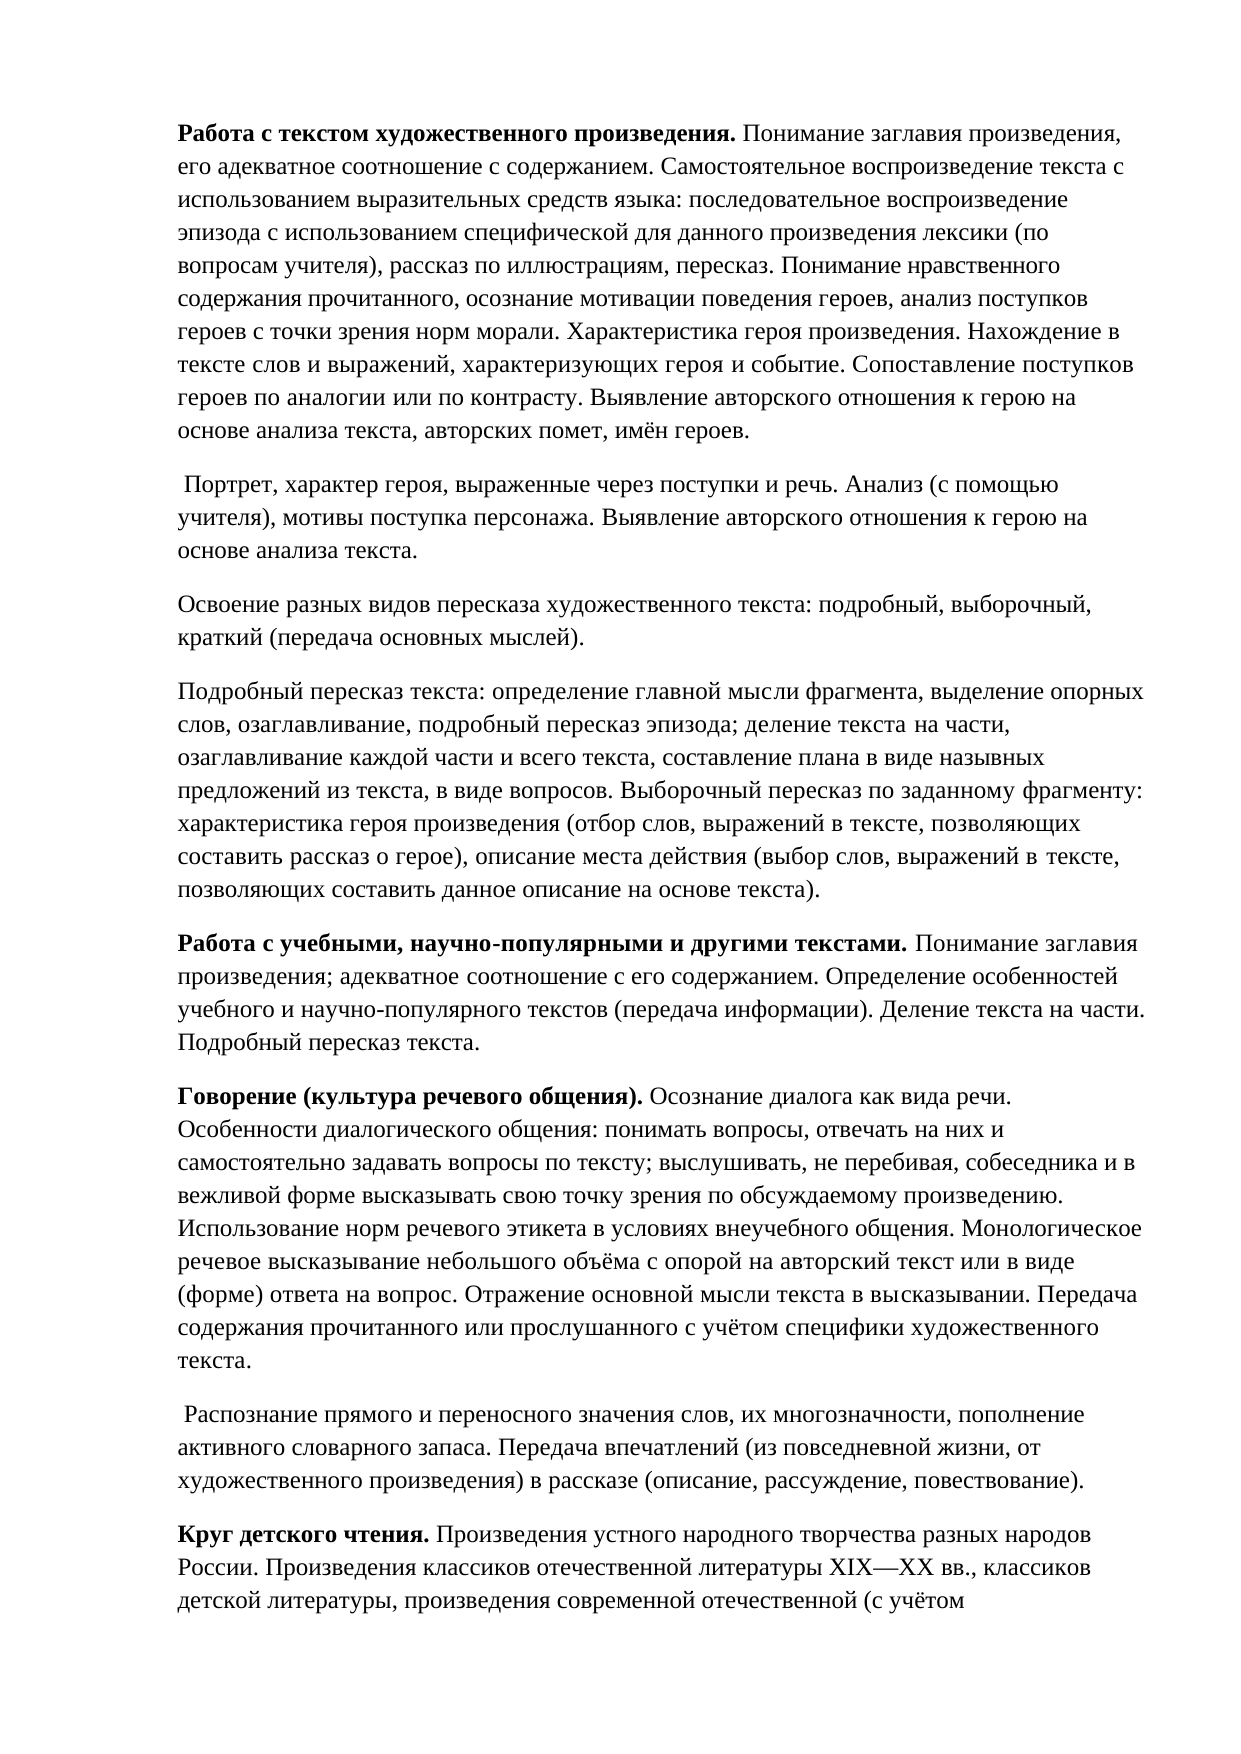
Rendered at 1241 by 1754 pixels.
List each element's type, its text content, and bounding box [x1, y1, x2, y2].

text Работа с текстом художественного произведения. Понимание заглавия произведения, его адекватное соотношение с содержанием. Самостоятельное воспроизведение текста с использованием выразительных средств языка: последовательное воспроизведение эпизода с использованием специфической для данного произведения лексики (по вопросам учителя), рассказ по иллюстрациям, пересказ. Понимание нравственного содержания прочитанного, осознание мотивации поведения героев, анализ поступков героев с точки зрения норм морали. Характеристика героя произведения. Нахождение в тексте слов и выражений, характеризующих героя и событие. Сопоставление поступков героев по аналогии или по контрасту. Выявление авторского отношения к герою на основе анализа текста, авторских помет, имён героев. [177, 118, 1152, 444]
text Работа с учебными, научно-популярными и другими текстами. Понимание заглавия произведения; адекватное соотношение с его содержанием. Определение особенностей учебного и научно-популярного текстов (передача информации). Деление текста на части. Подробный пересказ текста. [177, 928, 1152, 1056]
text Говорение (культура речевого общения). Осознание диалога как вида речи. Особенности диалогического общения: понимать вопросы, отвечать на них и самостоятельно задавать вопросы по тексту; выслушивать, не перебивая, собеседника и в вежливой форме высказывать свою точку зрения по обсуждаемому произведению. Использование норм речевого этикета в условиях внеучебного общения. Монологическое речевое высказывание небольшого объёма с опорой на авторский текст или в виде (форме) ответа на вопрос. Отражение основной мысли текста в высказывании. Передача содержания прочитанного или прослушанного с учётом специфики художественного текста. [177, 1081, 1152, 1374]
text Портрет, характер героя, выраженные через поступки и речь. Анализ (с помощью учителя), мотивы поступка персонажа. Выявление авторского отношения к герою на основе анализа текста. [177, 469, 1152, 564]
text Распознание прямого и переносного значения слов, их многозначности, пополнение активного словарного запаса. Передача впечатлений (из повседневной жизни, от художественного произведения) в рассказе (описание, рассуждение, повествование). [177, 1399, 1152, 1494]
text Освоение разных видов пересказа художественного текста: подробный, выборочный, краткий (передача основных мыслей). [177, 589, 1152, 651]
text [177, 1519, 1152, 1613]
text Подробный пересказ текста: определение главной мысли фрагмента, выделение опорных слов, озаглавливание, подробный пересказ эпизода; деление текста на части, озаглавливание каждой части и всего текста, составление плана в виде назывных предложений из текста, в виде вопросов. Выборочный пересказ по заданному фрагменту: характеристика героя произведения (отбор слов, выражений в тексте, позволяющих составить рассказ о герое), описание места действия (выбор слов, выражений в тексте, позволяющих составить данное описание на основе текста). [177, 676, 1152, 903]
